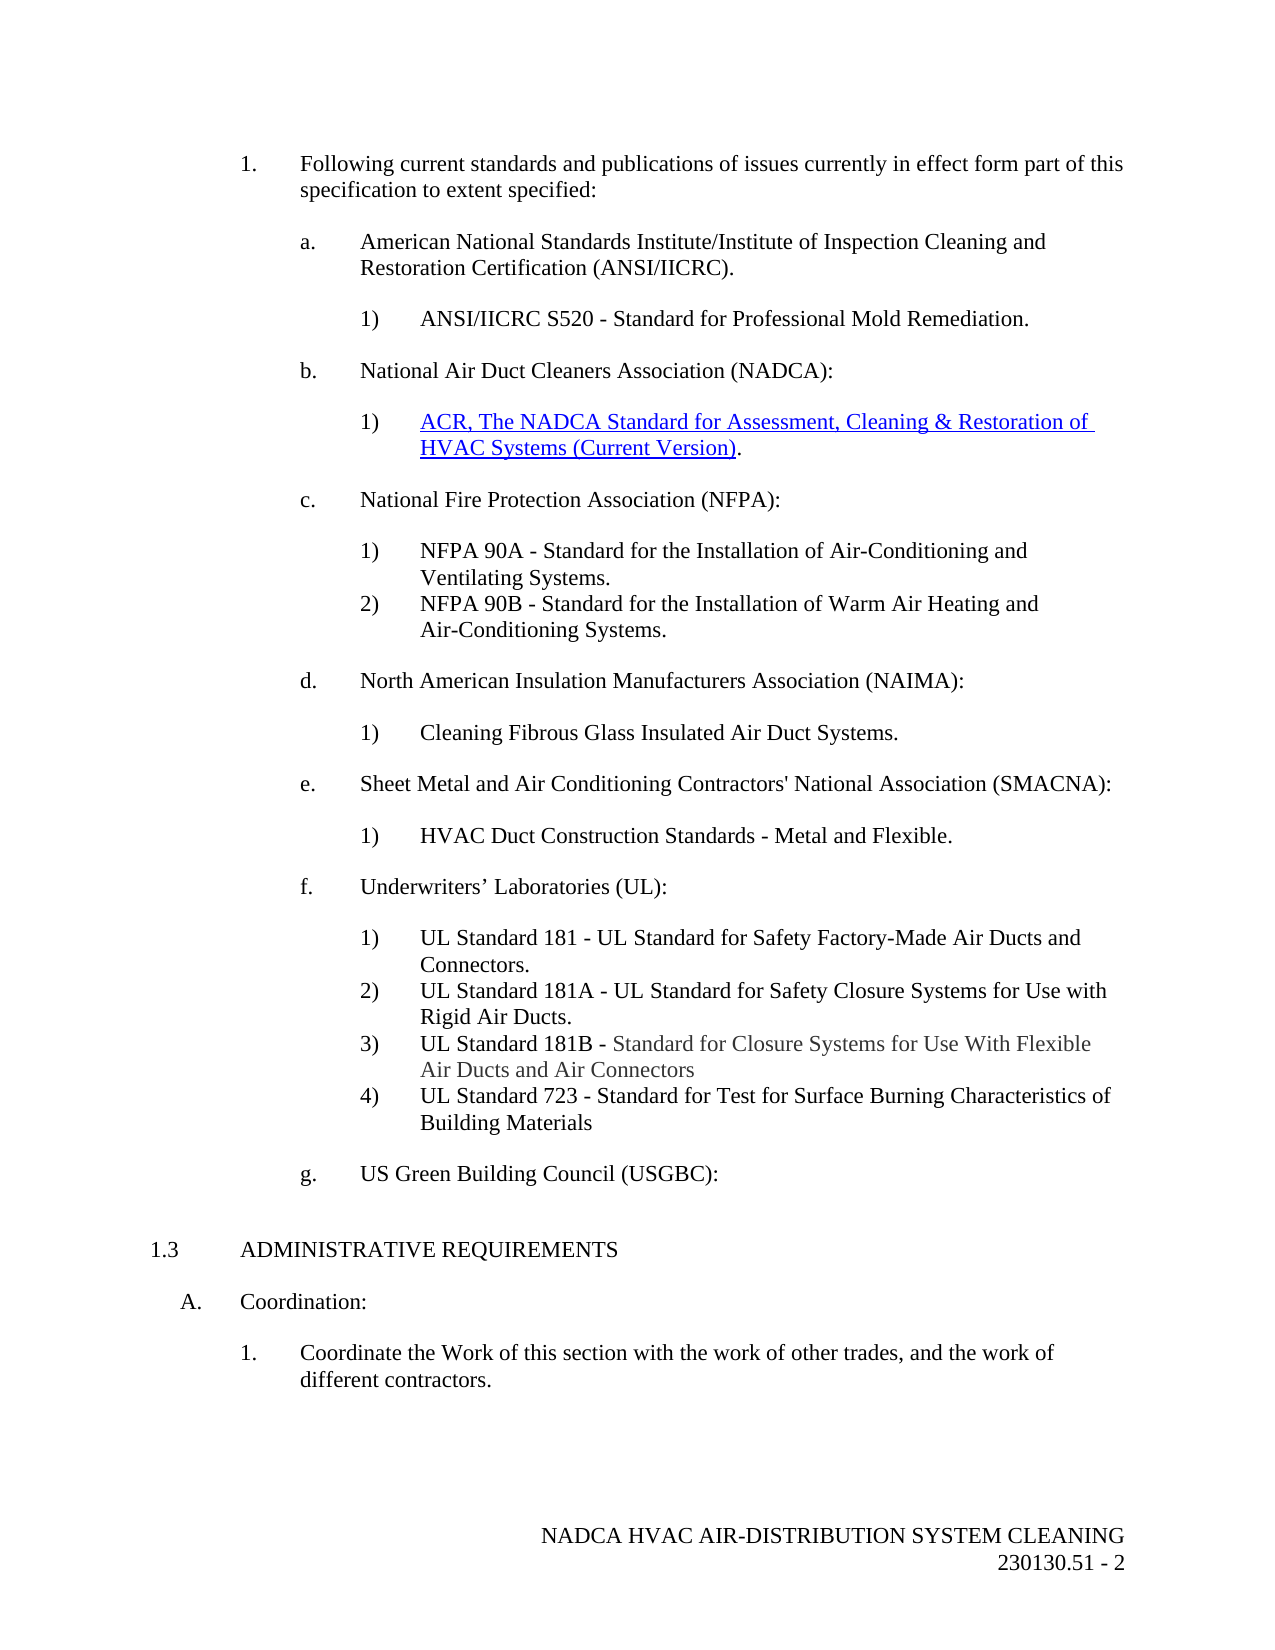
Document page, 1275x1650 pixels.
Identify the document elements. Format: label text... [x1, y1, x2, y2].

text UL Standard 181A - UL Standard for Safety Closure Systems for Use with Rigid Air Ducts. [360, 977, 1125, 1030]
text Underwriters’ Laboratories (UL): [300, 873, 1125, 899]
text American National Standards Institute/Institute of Inspection Cleaning and Restoration Certification (ANSI/IICRC). [300, 228, 1125, 280]
text ADMINISTRATIVE REQUIREMENTS [150, 1237, 1125, 1263]
text Coordinate the Work of this section with the work of other trades, and the work of different contractors. [240, 1339, 1125, 1392]
text ACR, The NADCA Standard for Assessment, Cleaning & Restoration of HVAC Systems (Current Version). [360, 408, 1125, 461]
text UL Standard 181 - UL Standard for Safety Factory-Made Air Ducts and Connectors. [360, 924, 1125, 977]
text Sheet Metal and Air Conditioning Contractors' National Association (SMACNA): [300, 770, 1125, 797]
text HVAC Duct Construction Standards - Metal and Flexible. [360, 822, 1125, 848]
text UL Standard 723 - Standard for Test for Surface Burning Characteristics of Building Materials [360, 1082, 1125, 1135]
text National Fire Protection Association (NFPA): [300, 486, 1125, 512]
text Cleaning Fibrous Glass Insulated Air Duct Systems. [360, 719, 1125, 745]
text NFPA 90A - Standard for the Installation of Air-Conditioning and Ventilating Systems. [360, 537, 1125, 590]
text NFPA 90B - Standard for the Installation of Warm Air Heating and Air-Conditioning Systems. [360, 590, 1125, 643]
text North American Insulation Manufacturers Association (NAIMA): [300, 668, 1125, 694]
text ANSI/IICRC S520 - Standard for Professional Mold Remediation. [360, 305, 1125, 332]
text National Air Duct Cleaners Association (NADCA): [300, 357, 1125, 383]
text UL Standard 181B - Standard for Closure Systems for Use With Flexible Air Ducts and Air Connectors [360, 1030, 1125, 1082]
text Coordination: [180, 1288, 1125, 1314]
text Following current standards and publications of issues currently in effect form part of this specification to extent specified: [240, 150, 1125, 203]
text US Green Building Council (USGBC): [300, 1160, 1125, 1187]
